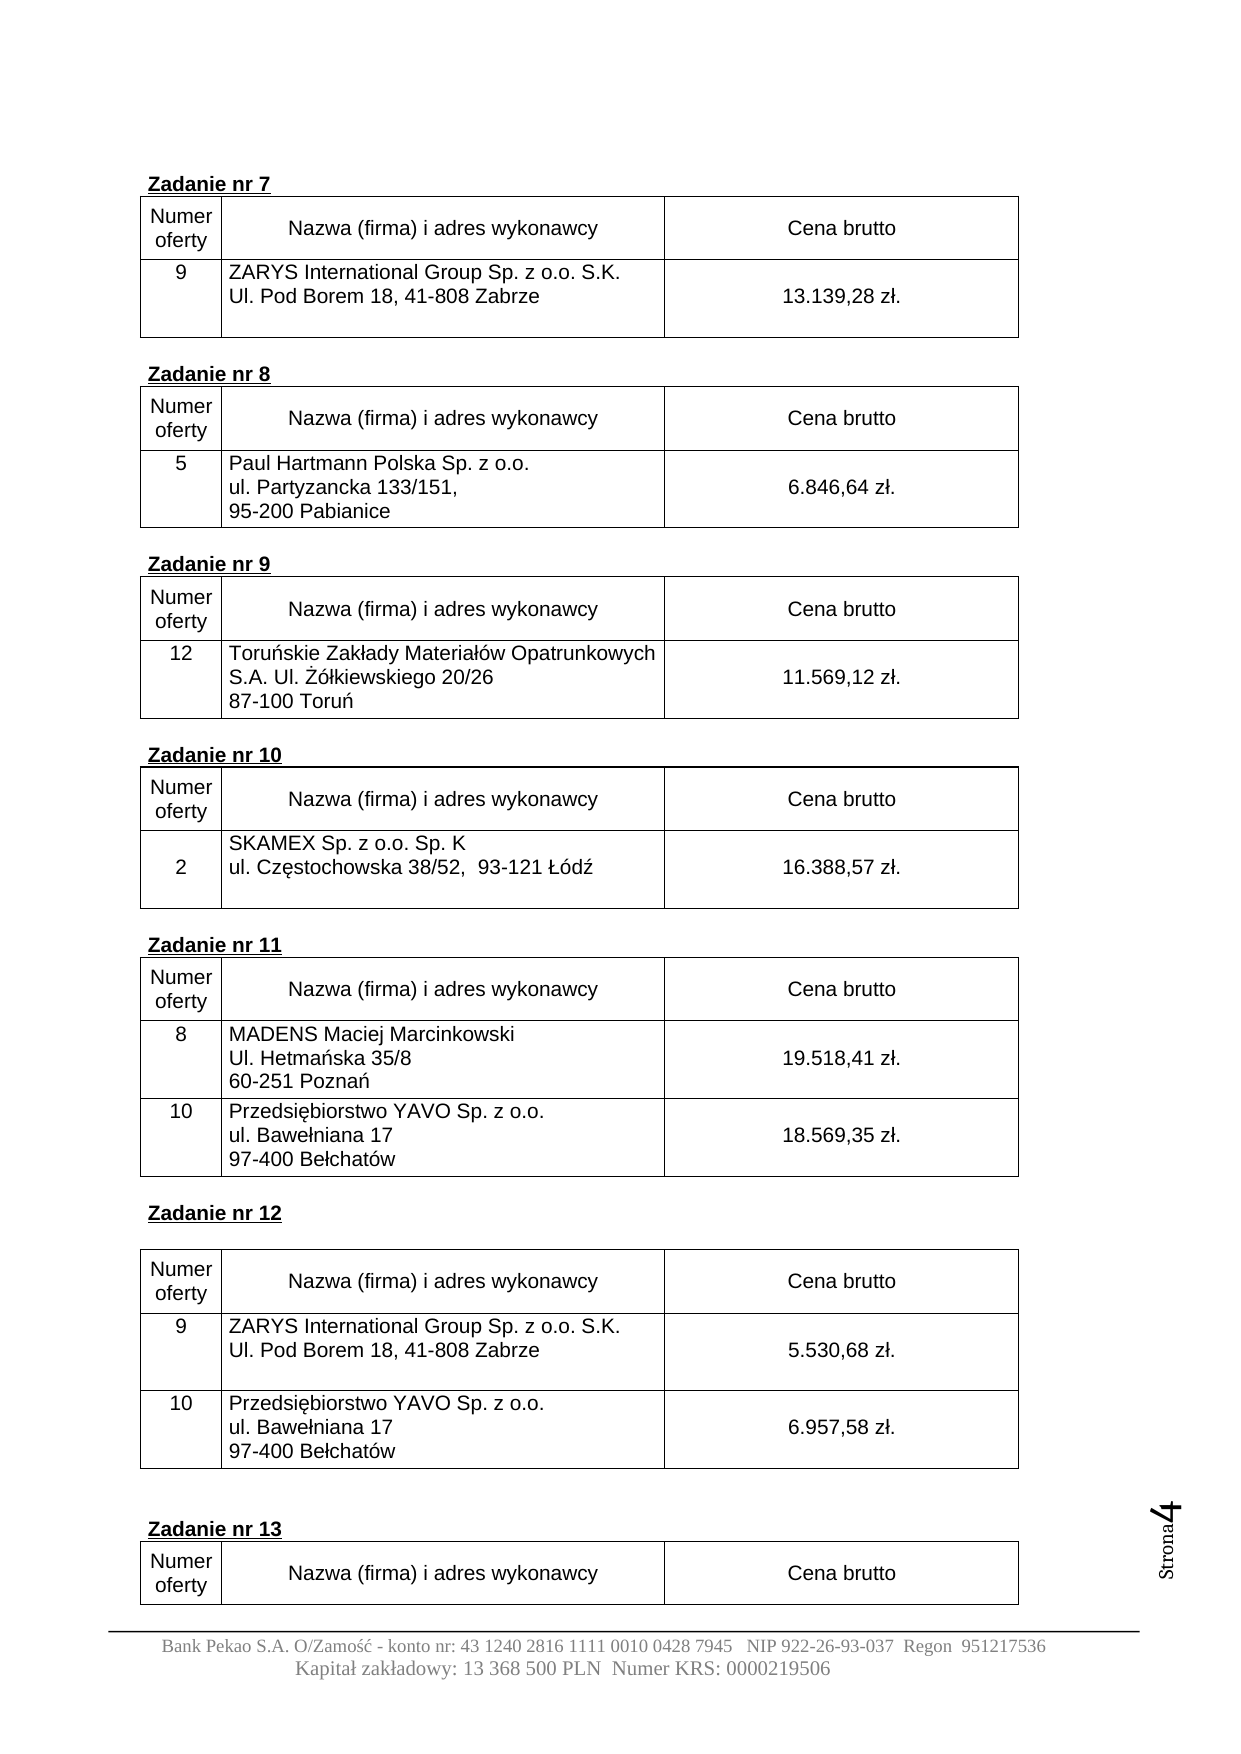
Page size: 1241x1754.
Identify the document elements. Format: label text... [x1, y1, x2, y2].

table_cell 9 [141, 260, 221, 337]
table_cell 6.846,64 zł. [665, 451, 1018, 527]
text Zadanie nr 10 [148, 742, 1093, 766]
table_cell 11.569,12 zł. [665, 641, 1018, 717]
text Zadanie nr 12 [148, 1201, 1093, 1225]
table_cell 9 [141, 1314, 221, 1390]
text Zadanie nr 7 [148, 172, 1093, 196]
table_cell Toruńskie Zakłady Materiałów Opatrunkowych S.A. Ul. Żółkiewskiego 20/26 87-100 Toruń [222, 641, 664, 717]
table_header Cena brutto [665, 958, 1018, 1020]
table_header Numer oferty [141, 768, 221, 830]
table_cell 16.388,57 zł. [665, 831, 1018, 908]
table_cell 6.957,58 zł. [665, 1391, 1018, 1468]
table_cell 5 [141, 451, 221, 527]
table_cell Przedsiębiorstwo YAVO Sp. z o.o. ul. Bawełniana 17 97-400 Bełchatów [222, 1099, 664, 1176]
table_cell MADENS Maciej Marcinkowski Ul. Hetmańska 35/8 60-251 Poznań [222, 1021, 664, 1098]
table_header Numer oferty [141, 1542, 221, 1604]
table_header Numer oferty [141, 1250, 221, 1312]
table_header Cena brutto [665, 1542, 1018, 1604]
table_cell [222, 1391, 664, 1468]
table_cell 13.139,28 zł. [665, 260, 1018, 337]
table_header Cena brutto [665, 1250, 1018, 1312]
table_cell Paul Hartmann Polska Sp. z o.o. ul. Partyzancka 133/151, 95-200 Pabianice [222, 451, 664, 527]
table_cell 18.569,35 zł. [665, 1099, 1018, 1176]
table_header Cena brutto [665, 768, 1018, 830]
table_header Nazwa (firma) i adres wykonawcy [222, 577, 664, 640]
table_cell ZARYS International Group Sp. z o.o. S.K. Ul. Pod Borem 18, 41-808 Zabrze [222, 1314, 664, 1390]
text Zadanie nr 13 [148, 1517, 1093, 1541]
table_cell 10 [141, 1099, 221, 1176]
table_header Numer oferty [141, 958, 221, 1020]
text Zadanie nr 9 [148, 552, 1093, 576]
table_cell 10 [141, 1391, 221, 1468]
table_cell 5.530,68 zł. [665, 1314, 1018, 1390]
table_header Numer oferty [141, 387, 221, 449]
table_header Nazwa (firma) i adres wykonawcy [222, 958, 664, 1020]
table_header Nazwa (firma) i adres wykonawcy [222, 197, 664, 259]
table_cell 2 [141, 831, 221, 908]
table_header Cena brutto [665, 387, 1018, 449]
table_header Nazwa (firma) i adres wykonawcy [222, 387, 664, 449]
table_header Numer oferty [141, 577, 221, 640]
table_cell SKAMEX Sp. z o.o. Sp. K ul. Częstochowska 38/52, 93-121 Łódź [222, 831, 664, 908]
table_header Nazwa (firma) i adres wykonawcy [222, 1250, 664, 1312]
text Zadanie nr 8 [148, 362, 1093, 386]
table_cell 19.518,41 zł. [665, 1021, 1018, 1098]
table_header Cena brutto [665, 197, 1018, 259]
table_header Nazwa (firma) i adres wykonawcy [222, 768, 664, 830]
table_header Cena brutto [665, 577, 1018, 640]
table_header Numer oferty [141, 197, 221, 259]
table_cell ZARYS International Group Sp. z o.o. S.K. Ul. Pod Borem 18, 41-808 Zabrze [222, 260, 664, 337]
table_cell 8 [141, 1021, 221, 1098]
table_cell 12 [141, 641, 221, 717]
text Zadanie nr 11 [148, 933, 1093, 957]
table_header Nazwa (firma) i adres wykonawcy [222, 1542, 664, 1604]
